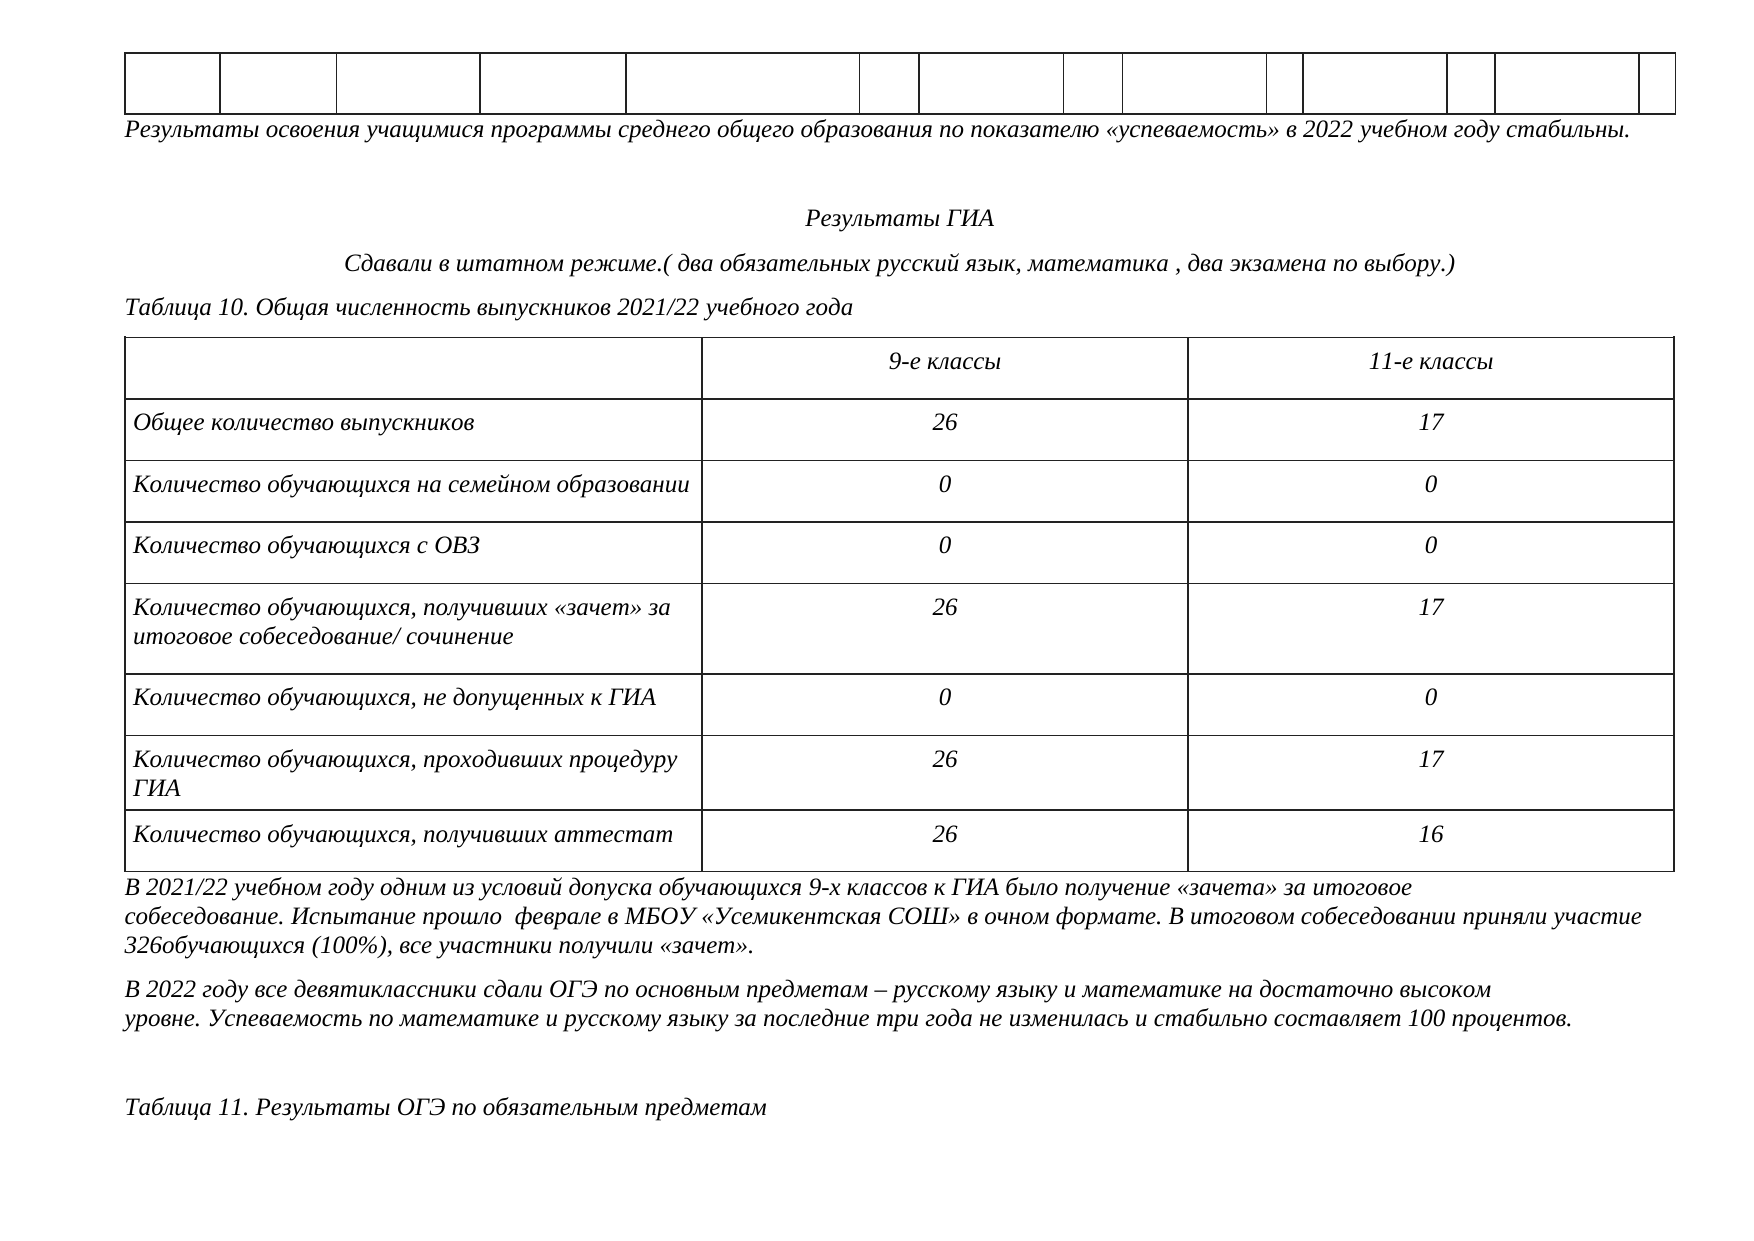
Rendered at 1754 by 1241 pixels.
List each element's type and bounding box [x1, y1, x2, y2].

table_header [117, 44, 1683, 1144]
